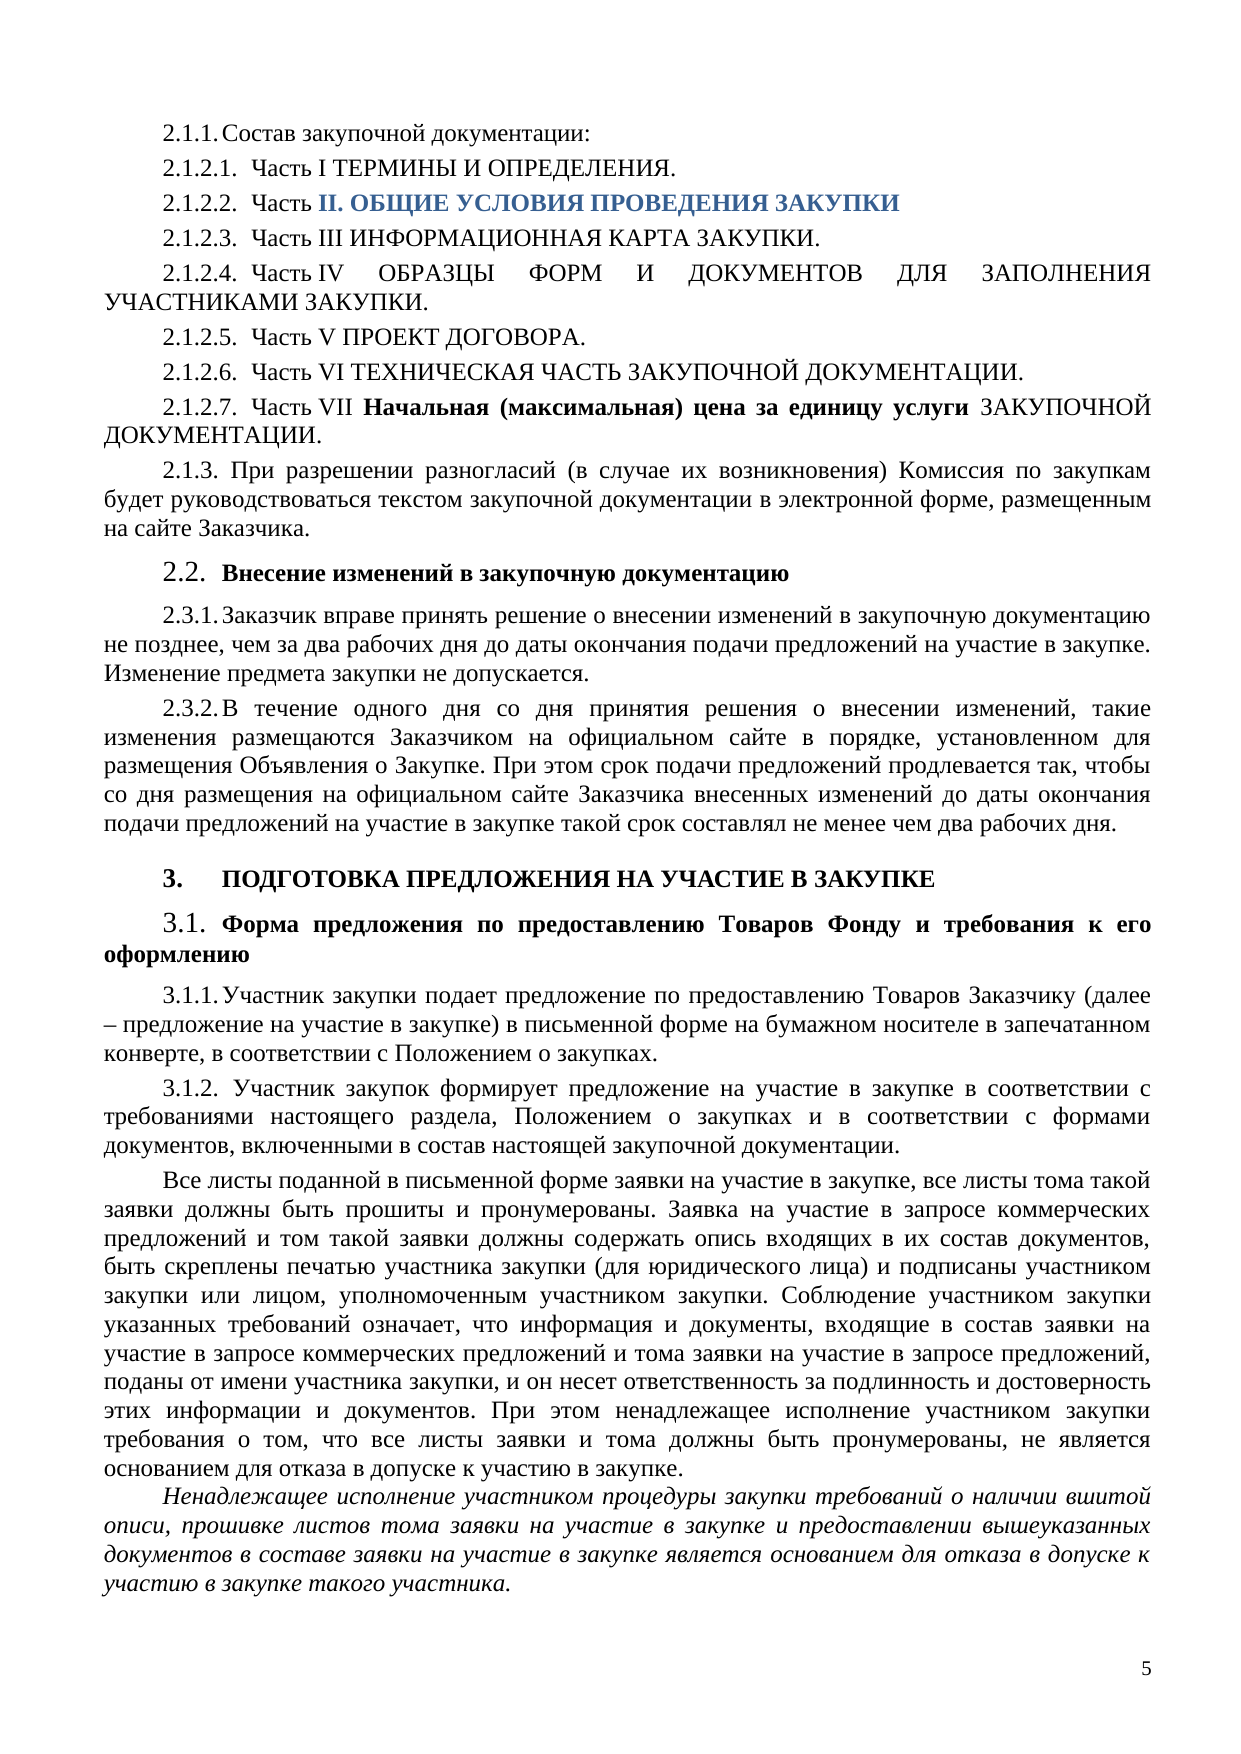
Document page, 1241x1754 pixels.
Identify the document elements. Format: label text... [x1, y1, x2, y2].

subtitle ПОДГОТОВКА ПРЕДЛОЖЕНИЯ НА УЧАСТИЕ В ЗАКУПКЕ [103, 862, 1152, 893]
subtitle Форма предложения по предоставлению Товаров Фонду и требования к его оформлению [103, 905, 1152, 968]
list Чаcть II. ОБЩИЕ УСЛОВИЯ ПРОВЕДЕНИЯ ЗАКУПКИ [103, 188, 1152, 217]
list Часть VII Начальная (максимальная) цена за единицу услуги ЗАКУПОЧНОЙ ДОКУМЕНТАЦИИ. [103, 392, 1152, 449]
list В течение одного дня со дня принятия решения о внесении изменений, такие изменения размещаются Заказчиком на официальном сайте в порядке, установленном для размещения Объявления о Закупке. При этом срок подачи предложений продлевается так, чтобы со дня размещения на официальном сайте Заказчика внесенных изменений до даты окончания подачи предложений на участие в закупке такой срок составлял не менее чем два рабочих дня. [103, 693, 1152, 837]
list Часть III ИНФОРМАЦИОННАЯ КАРТА ЗАКУПКИ. [103, 223, 1152, 252]
subtitle Состав закупочной документации: [103, 118, 1152, 147]
subtitle Участник закупок формирует предложение на участие в закупке в соответствии с требованиями настоящего раздела, Положением о закупках и в соответствии с формами документов, включенными в состав настоящей закупочной документации. [103, 1073, 1152, 1159]
list Часть V ПРОЕКТ ДОГОВОРА. [103, 322, 1152, 351]
subtitle Заказчик вправе принять решение о внесении изменений в закупочную документацию не позднее, чем за два рабочих дня до даты окончания подачи предложений на участие в закупке. Изменение предмета закупки не допускается. [103, 600, 1152, 687]
list Часть VI ТЕХНИЧЕСКАЯ ЧАСТЬ ЗАКУПОЧНОЙ ДОКУМЕНТАЦИИ. [103, 357, 1152, 386]
list Часть I ТЕРМИНЫ И ОПРЕДЕЛЕНИЯ. [103, 153, 1152, 182]
list Часть IV ОБРАЗЦЫ ФОРМ И ДОКУМЕНТОВ ДЛЯ ЗАПОЛНЕНИЯ УЧАСТНИКАМИ ЗАКУПКИ. [103, 258, 1152, 316]
text Ненадлежащее исполнение участником процедуры закупки требований о наличии вшитой описи, прошивке листов тома заявки на участие в закупке и предоставлении вышеуказанных документов в составе заявки на участие в закупке является основанием для отказа в допуске к участию в закупке такого участника. [103, 1481, 1152, 1596]
subtitle Внесение изменений в закупочную документацию [103, 554, 1152, 588]
subtitle Участник закупки подает предложение по предоставлению Товаров Заказчику (далее – предложение на участие в закупке) в письменной форме на бумажном носителе в запечатанном конверте, в соответствии с Положением о закупках. [103, 980, 1152, 1066]
subtitle 2.1.3. При разрешении разногласий (в случае их возникновения) Комиссия по закупкам будет руководствоваться текстом закупочной документации в электронной форме, размещенным на сайте Заказчика. [103, 456, 1152, 542]
text Все листы поданной в письменной форме заявки на участие в закупке, все листы тома такой заявки должны быть прошиты и пронумерованы. Заявка на участие в запросе коммерческих предложений и том такой заявки должны содержать опись входящих в их состав документов, быть скреплены печатью участника закупки (для юридического лица) и подписаны участником закупки или лицом, уполномоченным участником закупки. Соблюдение участником закупки указанных требований означает, что информация и документы, входящие в состав заявки на участие в запросе коммерческих предложений и тома заявки на участие в запросе предложений, поданы от имени участника закупки, и он несет ответственность за подлинность и достоверность этих информации и документов. При этом ненадлежащее исполнение участником закупки требования о том, что все листы заявки и тома должны быть пронумерованы, не является основанием для отказа в допуске к участию в закупке. [103, 1165, 1152, 1481]
